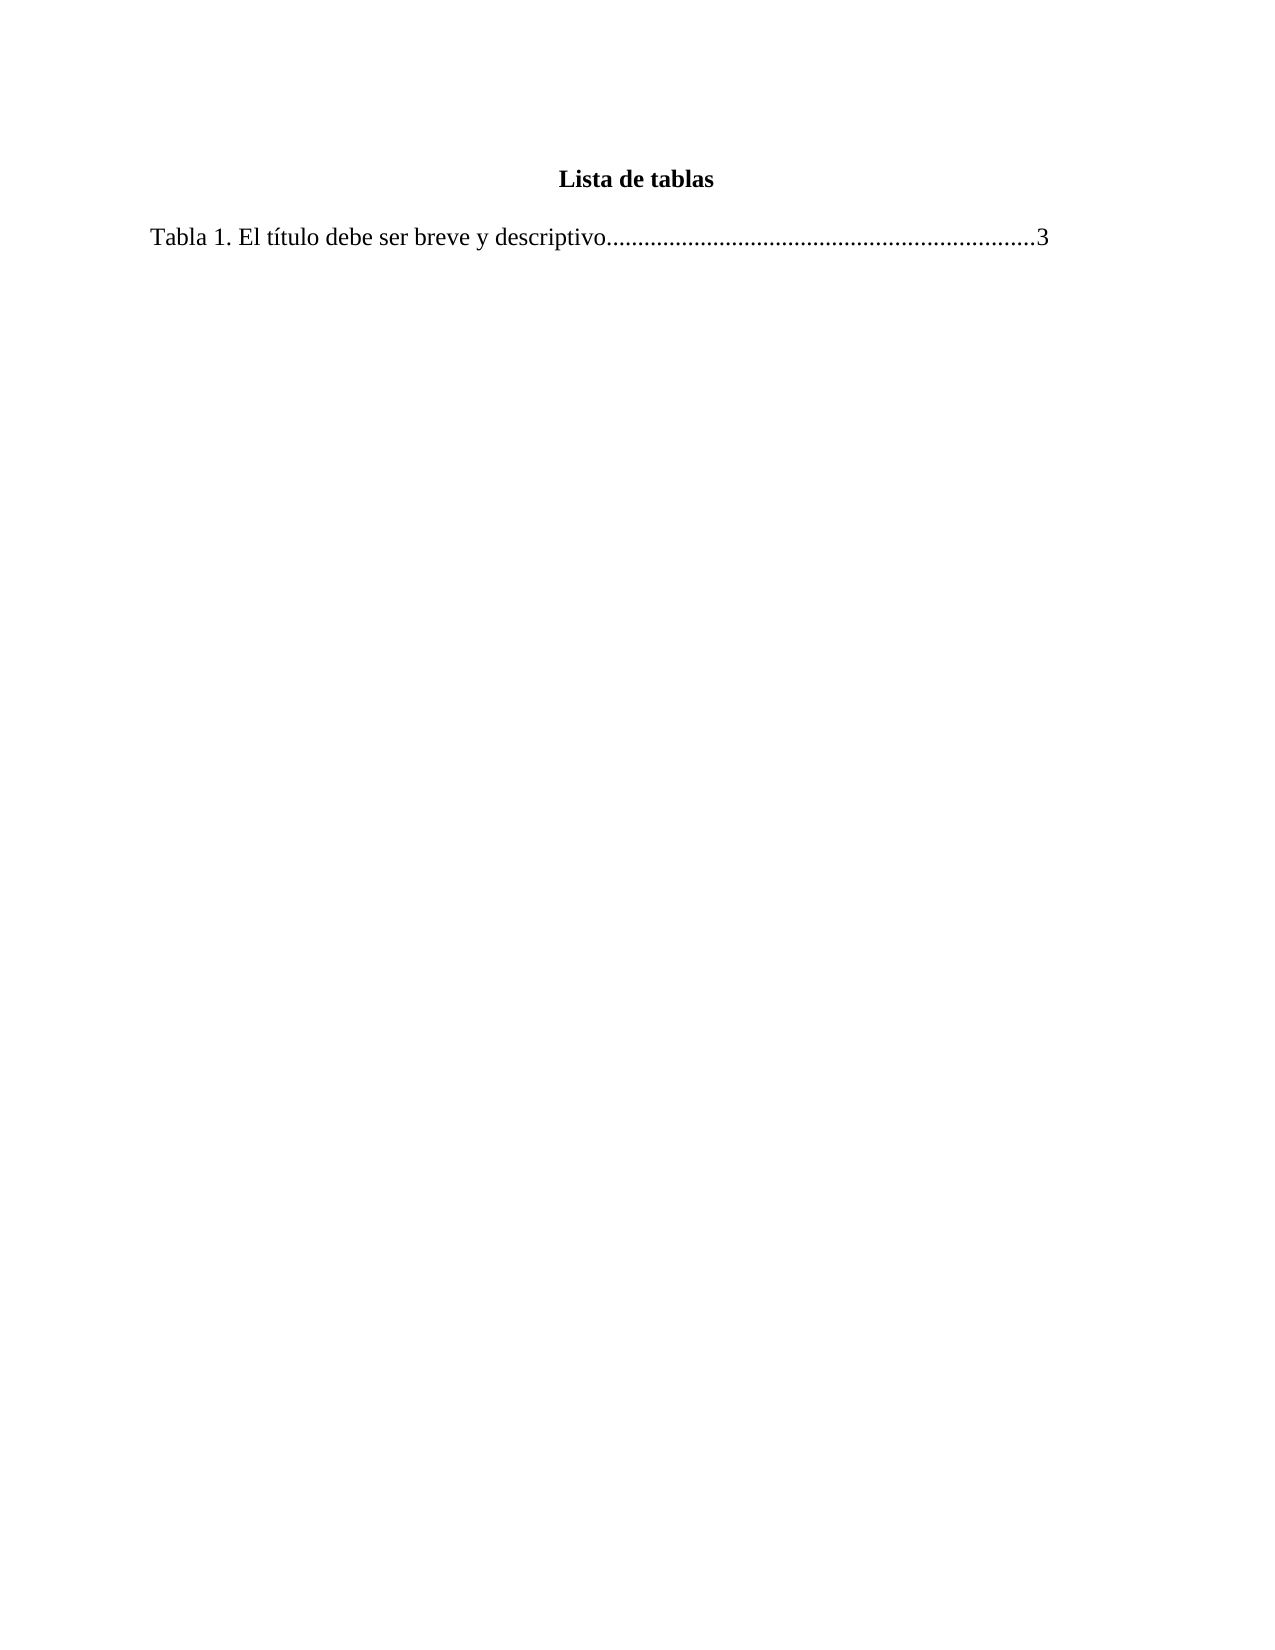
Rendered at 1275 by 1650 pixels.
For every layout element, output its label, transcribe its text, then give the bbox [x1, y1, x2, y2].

text Tabla 1. El título debe ser breve y descriptivo. 3 [150, 222, 1125, 251]
list Lista de tablas [150, 164, 1125, 193]
